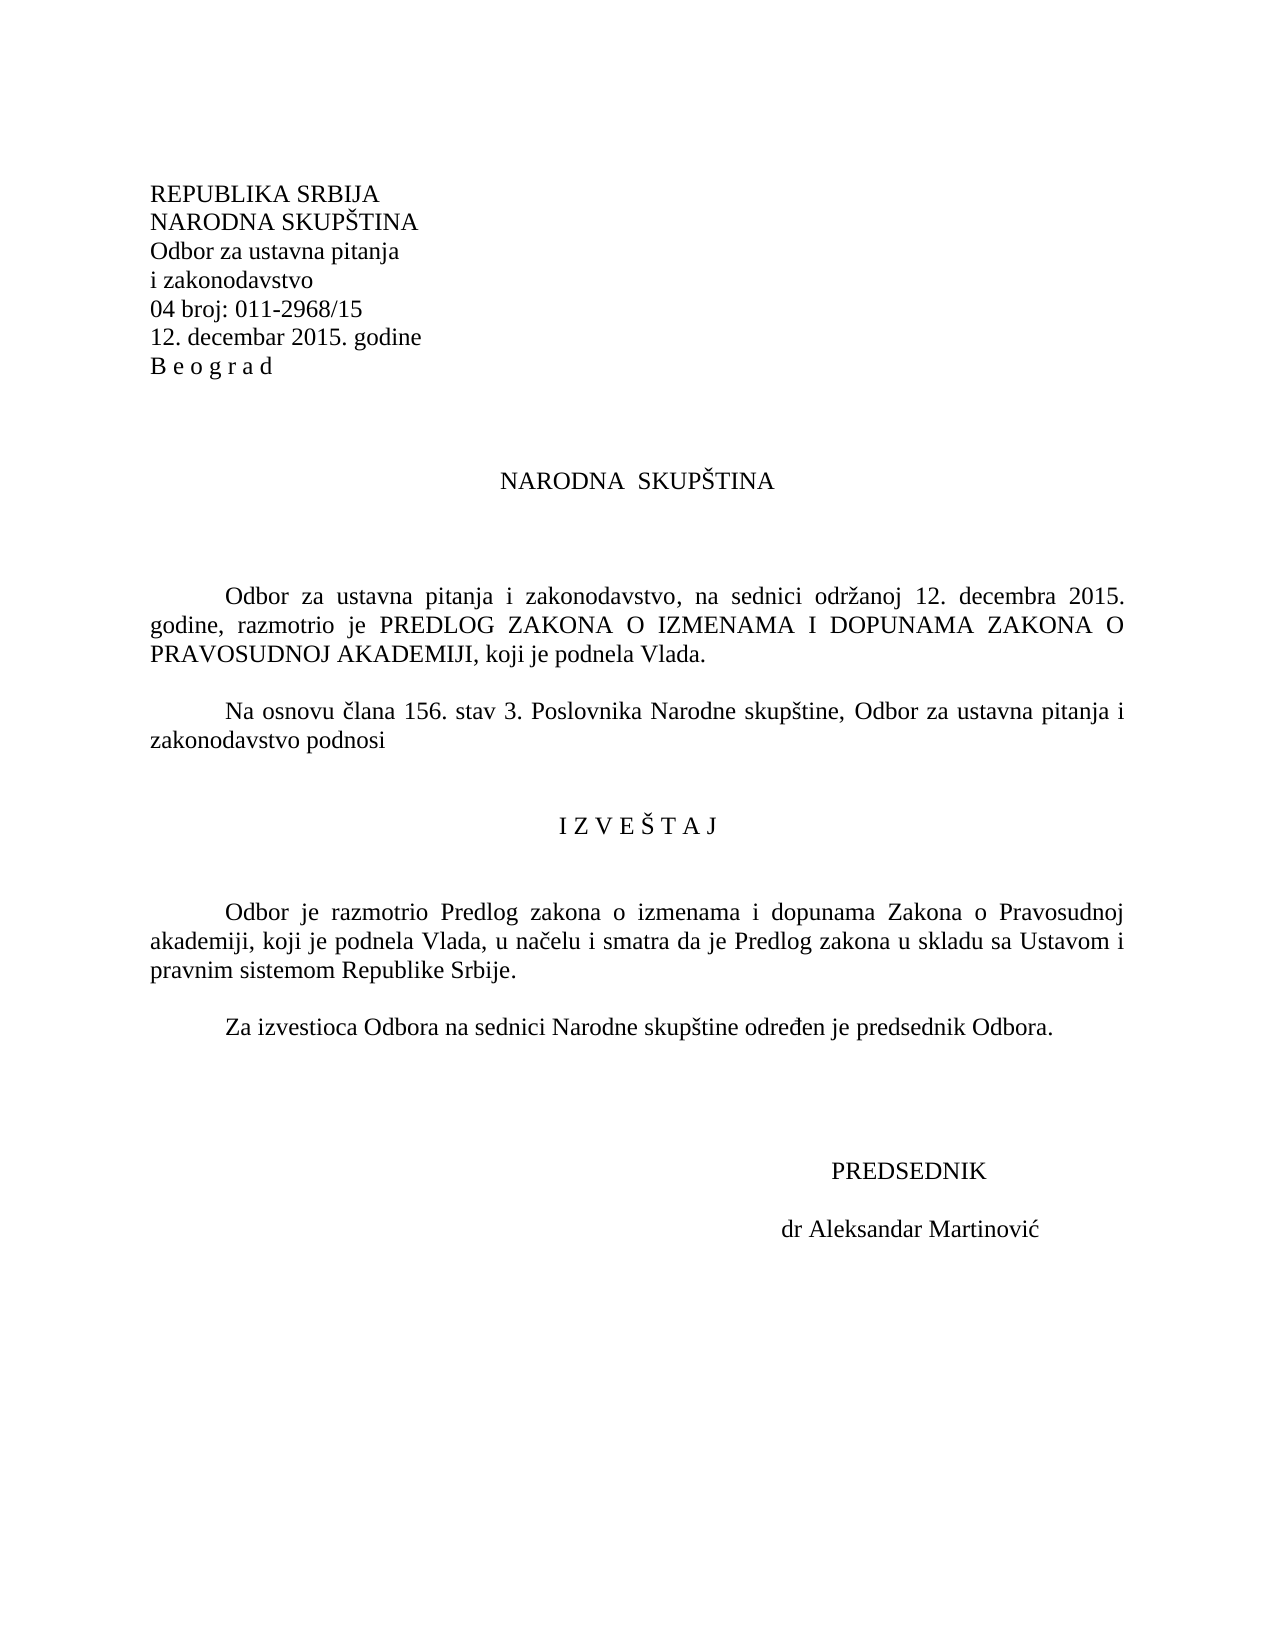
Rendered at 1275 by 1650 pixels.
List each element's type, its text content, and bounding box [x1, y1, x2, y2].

text PREDSEDNIK [150, 1156, 1125, 1185]
text REPUBLIKA SRBIJA [150, 179, 1125, 207]
text 12. decembar 2015. godine [150, 322, 1125, 351]
text B e o g r a d [150, 351, 1125, 380]
text NARODNA SKUPŠTINA [150, 207, 1125, 236]
text Odbor je razmotrio Predlog zakona o izmenama i dopunama Zakona o Pravosudnoj akademiji, koji je podnela Vlada, u načelu i smatra da je Predlog zakona u skladu sa Ustavom i pravnim sistemom Republike Srbije. [150, 897, 1125, 984]
text NARODNA SKUPŠTINA [150, 466, 1125, 495]
text Na osnovu člana 156. stav 3. Poslovnika Narodne skupštine, Odbor za ustavna pitanja i zakonodavstvo podnosi [150, 696, 1125, 754]
text dr Aleksandar Martinović [150, 1214, 1125, 1242]
text I Z V E Š T A J [150, 811, 1125, 840]
text i zakonodavstvo [150, 265, 1125, 294]
text Odbor za ustavna pitanja i zakonodavstvo, na sednici održanoj 12. decembra 2015. godine, razmotrio je PREDLOG ZAKONA O IZMENAMA I DOPUNAMA ZAKONA O PRAVOSUDNOJ AKADEMIJI, koji je podnela Vlada. [150, 581, 1125, 667]
text 04 broj: 011-2968/15 [150, 294, 1125, 322]
text Za izvestioca Odbora na sednici Narodne skupštine određen je predsednik Odbora. [150, 1012, 1125, 1041]
text Odbor za ustavna pitanja [150, 236, 1125, 265]
